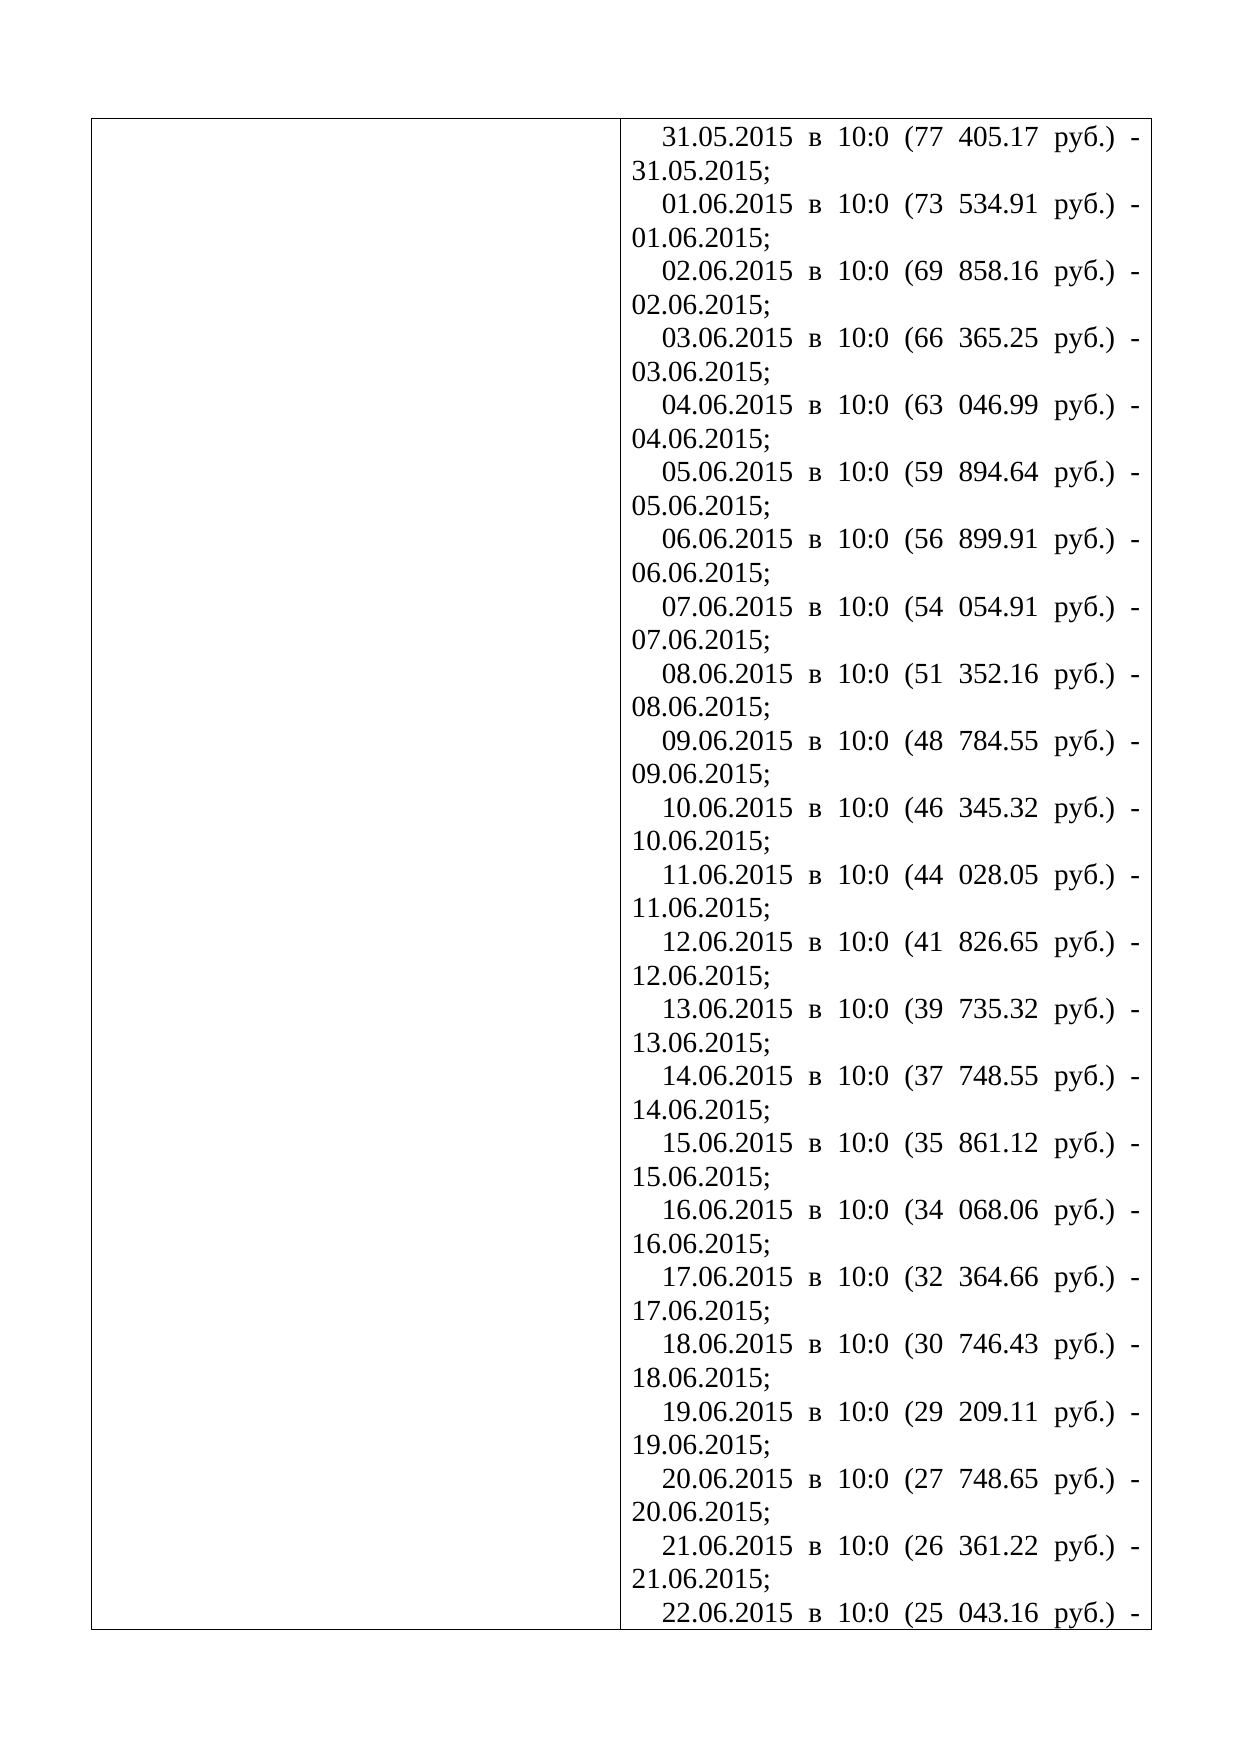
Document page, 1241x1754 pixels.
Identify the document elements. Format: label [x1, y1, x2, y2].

table_cell [92, 119, 620, 1628]
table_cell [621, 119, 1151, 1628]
